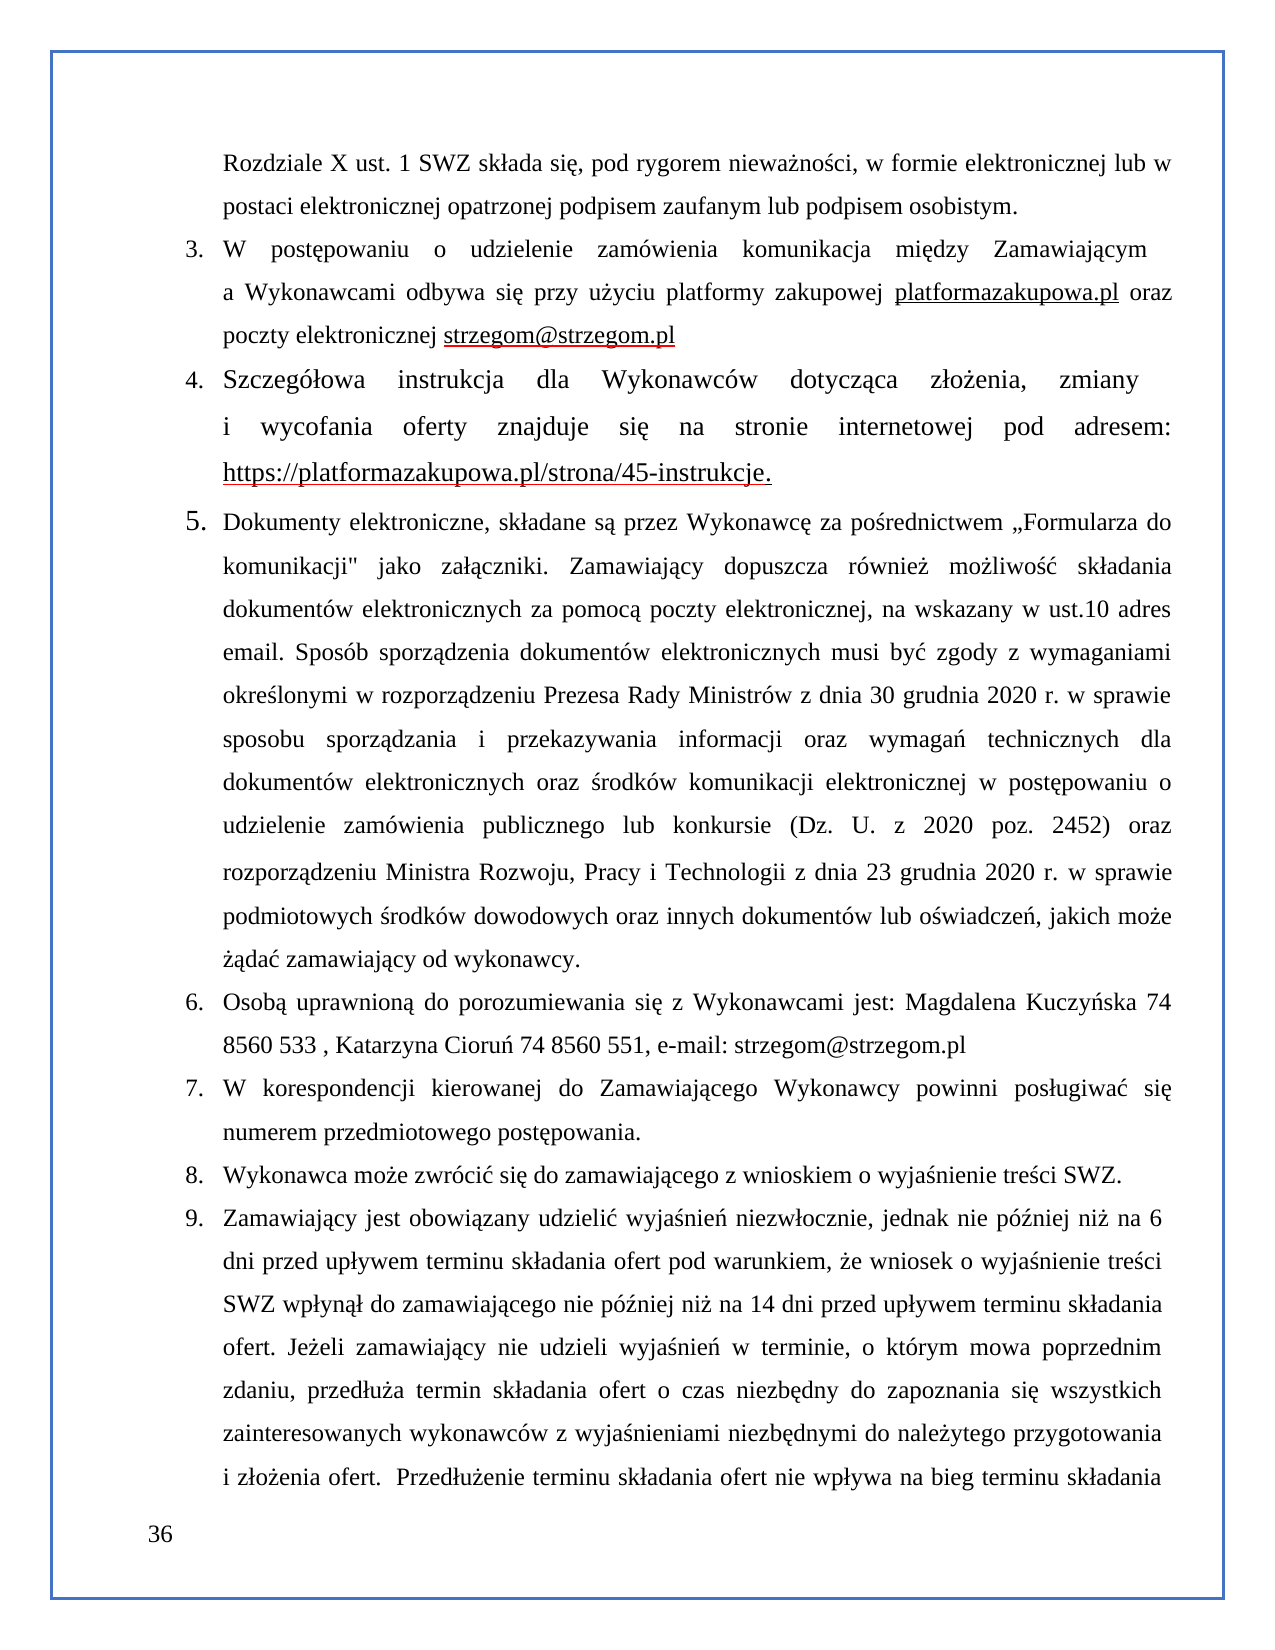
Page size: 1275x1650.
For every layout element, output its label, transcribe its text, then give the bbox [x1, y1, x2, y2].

list W korespondencji kierowanej do Zamawiającego Wykonawcy powinni posługiwać się numerem przedmiotowego postępowania. [185, 1073, 1172, 1145]
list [185, 148, 1172, 219]
list Wykonawca może zwrócić się do zamawiającego z wnioskiem o wyjaśnienie treści SWZ. [185, 1160, 1172, 1188]
list W postępowaniu o udzielenie zamówienia komunikacja między Zamawiającym a Wykonawcami odbywa się przy użyciu platformy zakupowej platformazakupowa.pl oraz poczty elektronicznej strzegom@strzegom.pl [185, 234, 1172, 349]
list Osobą uprawnioną do porozumiewania się z Wykonawcami jest: Magdalena Kuczyńska 74 8560 533 , Katarzyna Cioruń 74 8560 551, e-mail: strzegom@strzegom.pl [185, 987, 1172, 1059]
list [185, 1203, 1163, 1490]
list Szczegółowa instrukcja dla Wykonawców dotycząca złożenia, zmiany i wycofania oferty znajduje się na stronie internetowej pod adresem: https://platformazakupowa.pl/strona/45-instrukcje. [185, 363, 1172, 488]
list Dokumenty elektroniczne, składane są przez Wykonawcę za pośrednictwem „Formularza do komunikacji" jako załączniki. Zamawiający dopuszcza również możliwość składania dokumentów elektronicznych za pomocą poczty elektronicznej, na wskazany w ust.10 adres email. Sposób sporządzenia dokumentów elektronicznych musi być zgody z wymaganiami określonymi w rozporządzeniu Prezesa Rady Ministrów z dnia 30 grudnia 2020 r. w sprawie sposobu sporządzania i przekazywania informacji oraz wymagań technicznych dla dokumentów elektronicznych oraz środków komunikacji elektronicznej w postępowaniu o udzielenie zamówienia publicznego lub konkursie (Dz. U. z 2020 poz. 2452) oraz rozporządzeniu Ministra Rozwoju, Pracy i Technologii z dnia 23 grudnia 2020 r. w sprawie podmiotowych środków dowodowych oraz innych dokumentów lub oświadczeń, jakich może żądać zamawiający od wykonawcy. [185, 503, 1172, 973]
